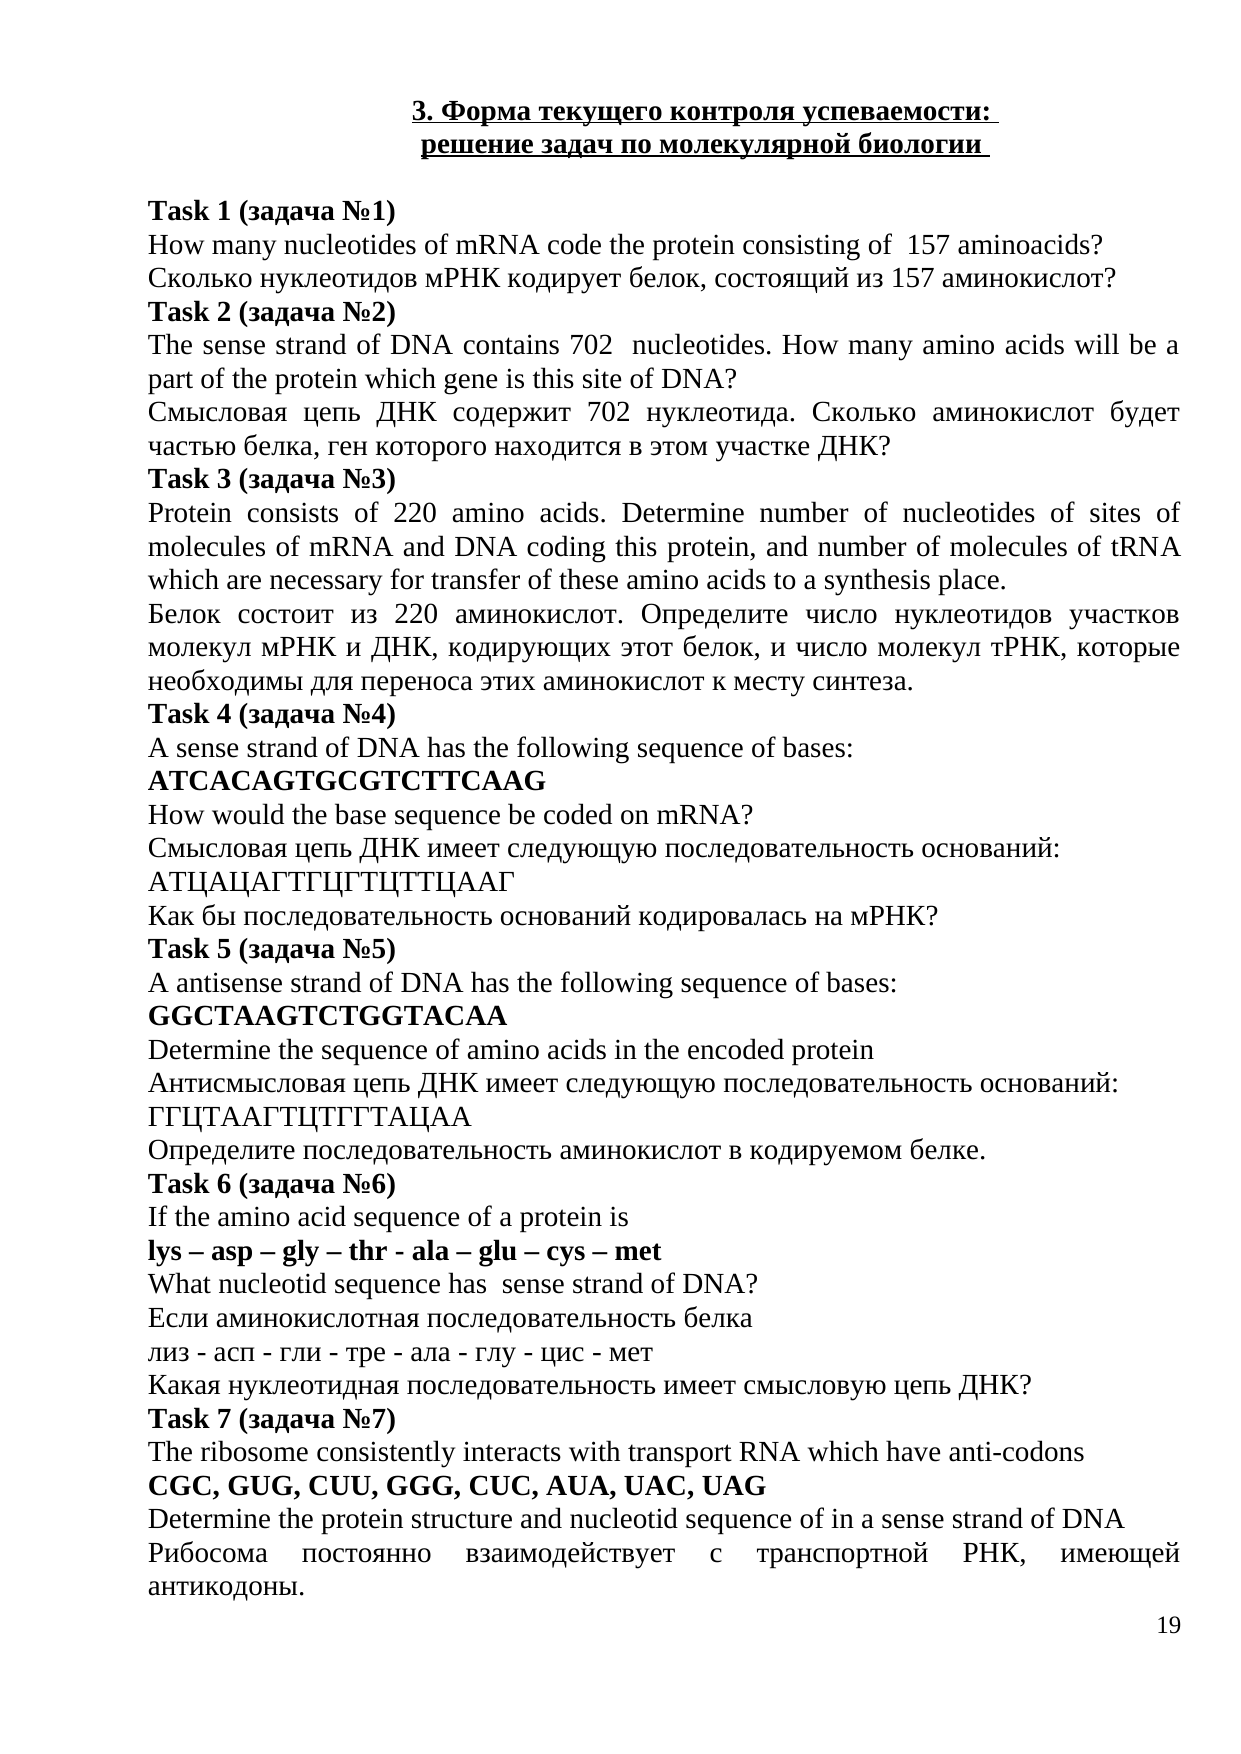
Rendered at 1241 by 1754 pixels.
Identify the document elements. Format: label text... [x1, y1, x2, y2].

text Task 6 (задача №6) [148, 1166, 1181, 1199]
text Как бы последовательность оснований кодировалась на мРНК? [148, 898, 1181, 931]
text лиз - асп - гли - тре - ала - глу - цис - мет [148, 1334, 1181, 1367]
text What nucleotid sequence has sense strand of DNA? [148, 1267, 1181, 1300]
text Если аминокислотная последовательность белка [148, 1300, 1181, 1334]
text Task 2 (задача №2) [148, 294, 1181, 327]
text ATCACAGTGCGTCTTCAAG [148, 763, 1181, 797]
text ГГЦTAAГTЦTГГTAЦAA [148, 1099, 1181, 1132]
text Task 4 (задача №4) [148, 696, 1181, 730]
text If the amino acid sequence of a protein is [148, 1199, 1181, 1233]
text 3. Форма текущего контроля успеваемости: [148, 93, 1181, 126]
text ATЦAЦAГTГЦГTЦTTЦAAГ [148, 864, 1181, 898]
text CGC, GUG, CUU, GGG, CUC, AUA, UAC, UAG [148, 1468, 1181, 1501]
text Task 3 (задача №3) [148, 462, 1181, 495]
text Protein consists of 220 amino acids. Determine number of nucleotides of sites of molecules of mRNА and DNA coding this protein, and number of molecules of tRNА which are necessary for transfer of these amino acids to a synthesis place. [148, 495, 1181, 596]
text How many nucleotides of mRNA code the protein consisting of 157 aminoacids? [148, 227, 1181, 260]
text Determine the protein structure and nucleotid sequence of in a sense strand of DNA [148, 1501, 1181, 1535]
text How would the base sequence be coded on mRNA? [148, 797, 1181, 831]
text Определите последовательность аминокислот в кодируемом белке. [148, 1132, 1181, 1166]
text Task 1 (задача №1) [148, 193, 1181, 227]
text A antisense strand of DNA has the following sequence of bases: [148, 965, 1181, 998]
text Сколько нуклеотидов мРНК кодирует белок, состоящий из 157 аминокислот? [148, 260, 1181, 294]
text GGCTAAGTCTGGTACAA [148, 998, 1181, 1032]
text Task 7 (задача №7) [148, 1401, 1181, 1434]
text The ribosome consistently interacts with transport RNA which have anti-codons [148, 1434, 1181, 1468]
text Рибосома постоянно взаимодействует с транспортной РНК, имеющей антикодоны. [148, 1535, 1181, 1602]
text lys – asp – gly – thr - ala – glu – cys – met [148, 1233, 1181, 1267]
text Determine the sequence of amino acids in the encoded protein [148, 1032, 1181, 1065]
text The sense strand of DNA contains 702 nucleotides. How many amino acids will be a part of the protein which gene is this site of DNA? [148, 327, 1181, 394]
text Какая нуклеотидная последовательность имеет смысловую цепь ДНК? [148, 1367, 1181, 1401]
text Смысловая цепь ДНК содержит 702 нуклеотида. Сколько аминокислот будет частью белка, ген которого находится в этом участке ДНК? [148, 394, 1181, 462]
text Антисмысловая цепь ДНК имеет следующую последовательность оснований: [148, 1065, 1181, 1099]
text решение задач по молекулярной биологии [148, 126, 1181, 160]
text A sense strand of DNA has the following sequence of bases: [148, 730, 1181, 763]
text Белок состоит из 220 аминокислот. Определите число нуклеотидов участков молекул мРНК и ДНК, кодирующих этот белок, и число молекул тРНК, которые необходимы для переноса этих аминокислот к месту синтеза. [148, 596, 1181, 696]
text Task 5 (задача №5) [148, 931, 1181, 965]
text Смысловая цепь ДНК имеет следующую последовательность оснований: [148, 831, 1181, 864]
